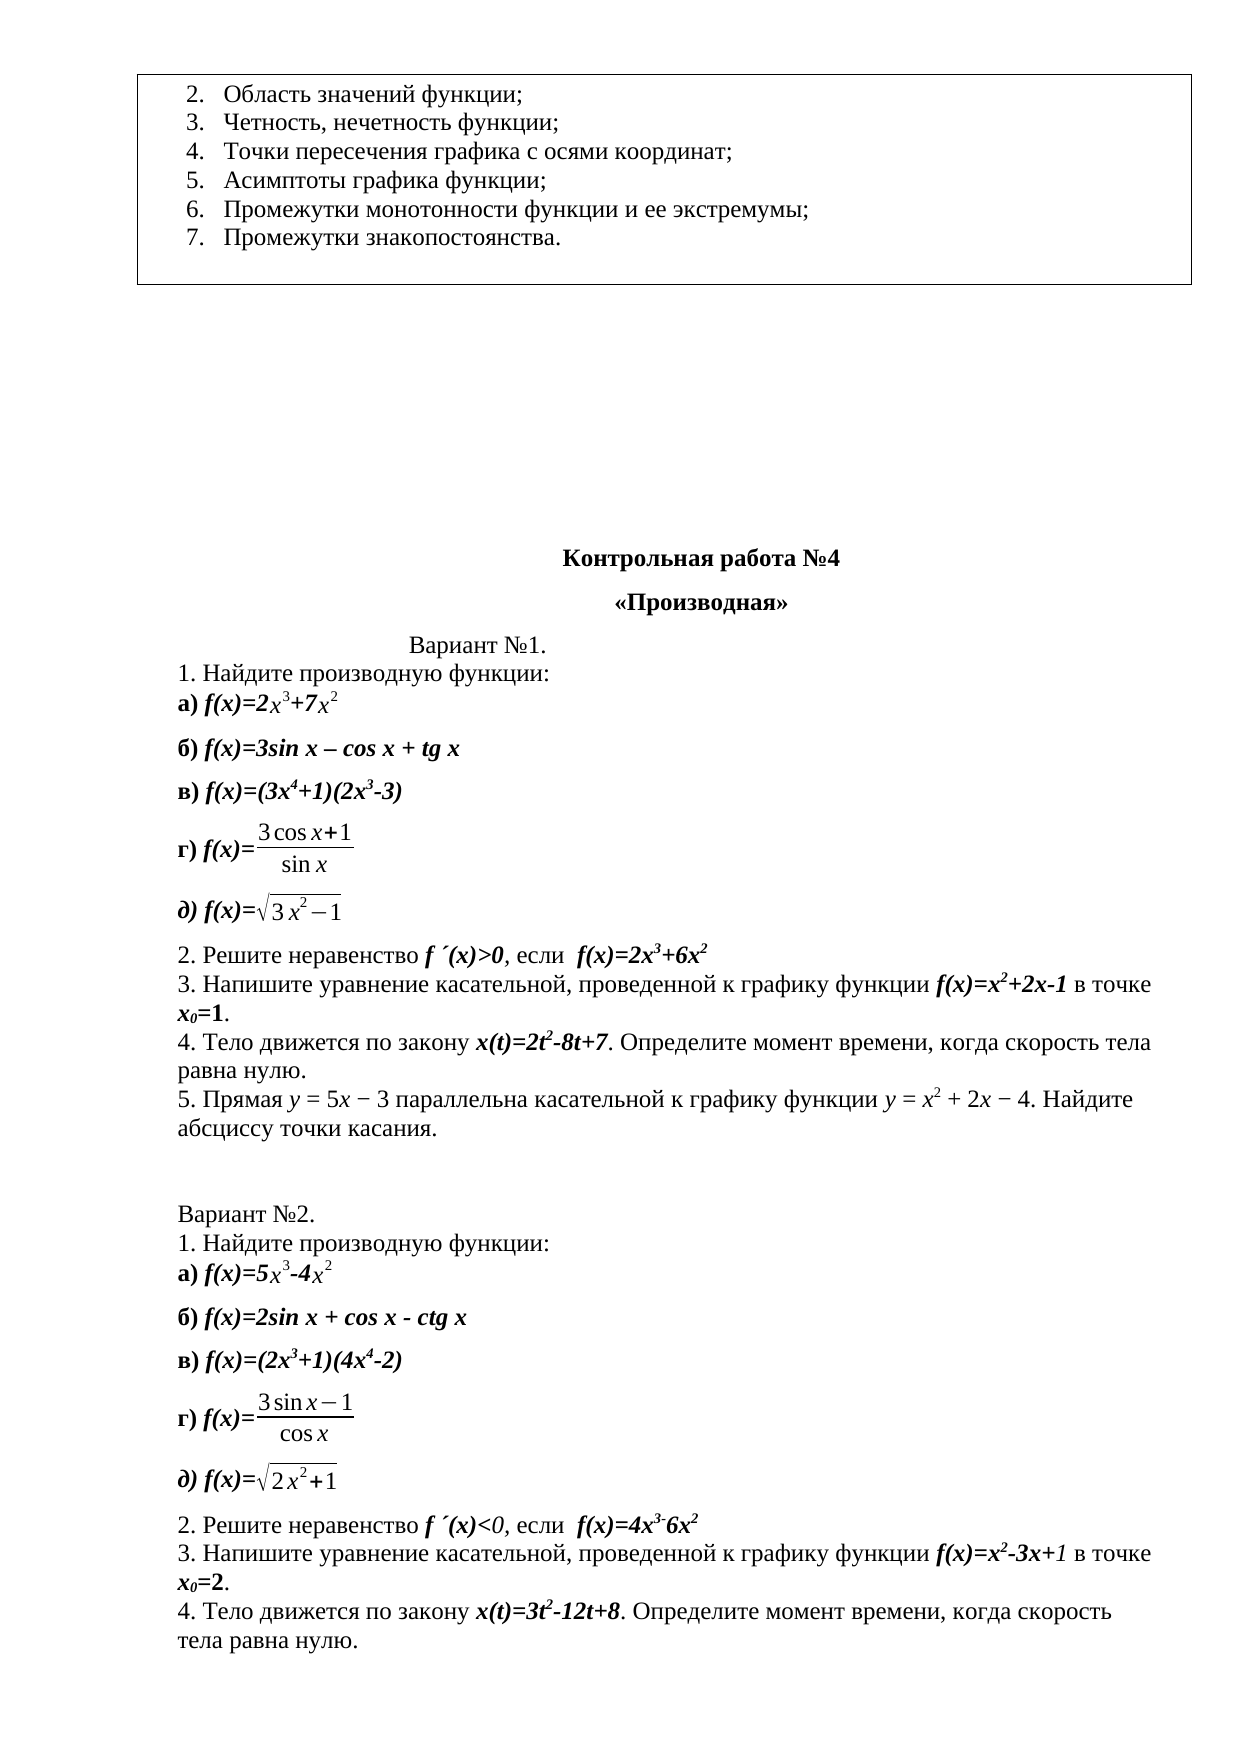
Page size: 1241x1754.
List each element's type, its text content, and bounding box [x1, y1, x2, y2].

text д) f(x)= [177, 1462, 1152, 1495]
text 3. Напишите уравнение касательной, проведенной к графику функции f(x)=x2-3x+1 в точке х0=2. [177, 1538, 1152, 1596]
text Контрольная работа №4 [177, 543, 1152, 572]
text в) f(x)=(2x3+1)(4x4-2) [177, 1345, 1152, 1374]
text д) f(x)= [177, 892, 1152, 926]
text 2. Решите неравенство f ´(x)<0, если f(x)=4x3-6x2 [177, 1510, 1152, 1538]
text б) f(x)=3sin x – cos x + tg x [177, 733, 1152, 761]
text Вариант №1. [177, 630, 1152, 658]
text 4. Тело движется по закону х(t)=3t2-12t+8. Определите момент времени, когда скорость тела равна нулю. [177, 1596, 1152, 1653]
text Вариант №2. [177, 1199, 1152, 1228]
text 5. Прямая y = 5x − 3 параллельна касательной к графику функции y = x2 + 2x − 4. Найдите абсциссу точки касания. [437, 1084, 1152, 1142]
text 2. Решите неравенство f ´(x)>0, если f(x)=2x3+6x2 [177, 940, 1152, 969]
text «Производная» [177, 587, 1152, 615]
text г) f(x)= [177, 819, 1152, 878]
text 3. Напишите уравнение касательной, проведенной к графику функции f(x)=x2+2x-1 в точке х0=1. [177, 969, 1152, 1027]
text б) f(x)=2sin x + cos x - сtg x [177, 1302, 1152, 1331]
text а) f(x)=2+7 [177, 687, 1152, 718]
text а) f(x)=5-4 [177, 1257, 1152, 1288]
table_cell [138, 75, 1191, 284]
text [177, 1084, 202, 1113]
text г) f(x)= [177, 1388, 1152, 1447]
text 4. Тело движется по закону х(t)=2t2-8t+7. Определите момент времени, когда скорость тела равна нулю. [177, 1027, 1152, 1084]
text 1. Найдите производную функции: [177, 658, 1152, 687]
text 1. Найдите производную функции: [177, 1228, 1152, 1257]
text в) f(x)=(3x4+1)(2x3-3) [177, 776, 1152, 804]
